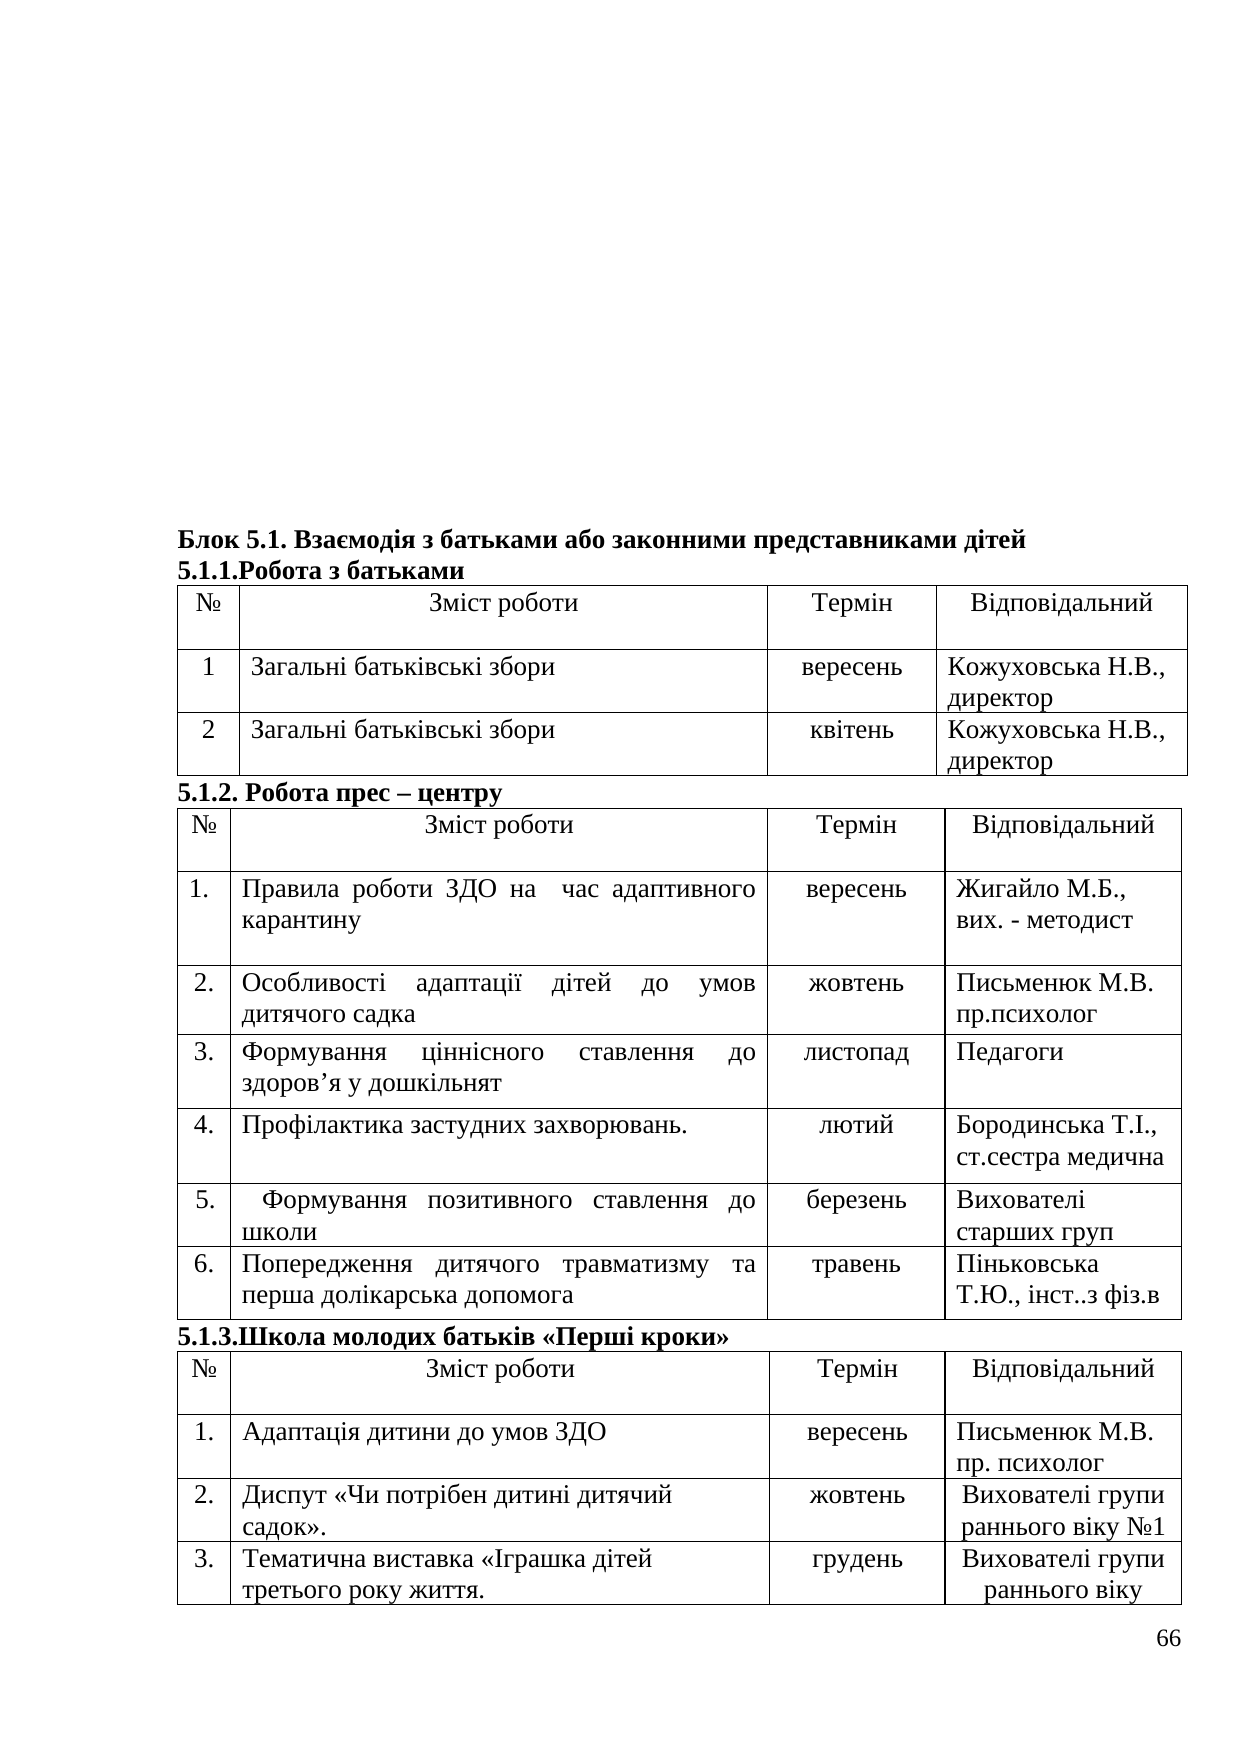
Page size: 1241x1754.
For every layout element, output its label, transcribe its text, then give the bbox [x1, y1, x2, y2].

table_cell грудень [770, 1542, 944, 1604]
table_cell Вихователі старших груп [946, 1184, 1181, 1246]
table_cell Кожуховська Н.В., директор [937, 713, 1187, 775]
table_header Термін [770, 1352, 944, 1414]
table_cell березень [768, 1184, 944, 1246]
table_cell 2. [178, 966, 230, 1034]
table_cell листопад [768, 1035, 944, 1107]
table_cell Кожуховська Н.В., директор [937, 650, 1187, 712]
table_cell вересень [768, 872, 944, 965]
table_cell Письменюк М.В. пр. психолог [946, 1415, 1181, 1478]
table_header Відповідальний [937, 586, 1187, 649]
table_cell жовтень [768, 966, 944, 1034]
table_cell Піньковська Т.Ю., інст..з фіз.в [946, 1247, 1181, 1319]
table_cell Формування позитивного ставлення до школи [231, 1184, 767, 1246]
table_cell 2 [178, 713, 239, 775]
text 5.1.1.Робота з батьками [177, 554, 1181, 585]
table_cell травень [768, 1247, 944, 1319]
table_cell 1. [178, 1415, 230, 1478]
table_cell Педагоги [946, 1035, 1181, 1107]
table_cell 2. [178, 1479, 230, 1541]
table_cell Бородинська Т.І., ст.сестра медична [946, 1109, 1181, 1182]
table_cell Диспут «Чи потрібен дитині дитячий садок». [231, 1479, 769, 1541]
table_header Відповідальний [946, 809, 1181, 871]
table_cell Правила роботи ЗДО на час адаптивного карантину [231, 872, 767, 965]
table_cell Попередження дитячого травматизму та перша долікарська допомога [231, 1247, 767, 1319]
table_cell 3. [178, 1035, 230, 1107]
table_header Зміст роботи [231, 1352, 769, 1414]
table_cell Особливості адаптації дітей до умов дитячого садка [231, 966, 767, 1034]
table_cell Жигайло М.Б., вих. - методист [946, 872, 1181, 965]
table_cell Адаптація дитини до умов ЗДО [231, 1415, 769, 1478]
table_header № [178, 1352, 230, 1414]
table_cell 1. [178, 872, 230, 965]
table_cell вересень [768, 650, 936, 712]
table_cell вересень [770, 1415, 944, 1478]
text 5.1.3.Школа молодих батьків «Перші кроки» [177, 1320, 1181, 1351]
table_cell Письменюк М.В. пр.психолог [946, 966, 1181, 1034]
table_cell 3. [178, 1542, 230, 1604]
text Блок 5.1. Взаємодія з батьками або законними представниками дітей [177, 523, 1181, 554]
table_header № [178, 586, 239, 649]
table_cell жовтень [770, 1479, 944, 1541]
table_cell лютий [768, 1109, 944, 1182]
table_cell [946, 1542, 1181, 1604]
table_header Термін [768, 586, 936, 649]
table_header Термін [768, 809, 944, 871]
table_cell 1 [178, 650, 239, 712]
table_header Відповідальний [946, 1352, 1181, 1414]
table_header № [178, 809, 230, 871]
table_cell Загальні батьківські збори [240, 650, 767, 712]
table_cell 4. [178, 1109, 230, 1182]
table_header Зміст роботи [240, 586, 767, 649]
table_cell 5. [178, 1184, 230, 1246]
table_cell квітень [768, 713, 936, 775]
table_cell 6. [178, 1247, 230, 1319]
table_header Зміст роботи [231, 809, 767, 871]
text 5.1.2. Робота прес – центру [177, 776, 1181, 807]
table_cell Формування ціннісного ставлення до здоров’я у дошкільнят [231, 1035, 767, 1107]
table_cell Вихователі групи раннього віку №1 [946, 1479, 1181, 1541]
table_cell Загальні батьківські збори [240, 713, 767, 775]
table_cell Профілактика застудних захворювань. [231, 1109, 767, 1182]
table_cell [231, 1542, 769, 1604]
